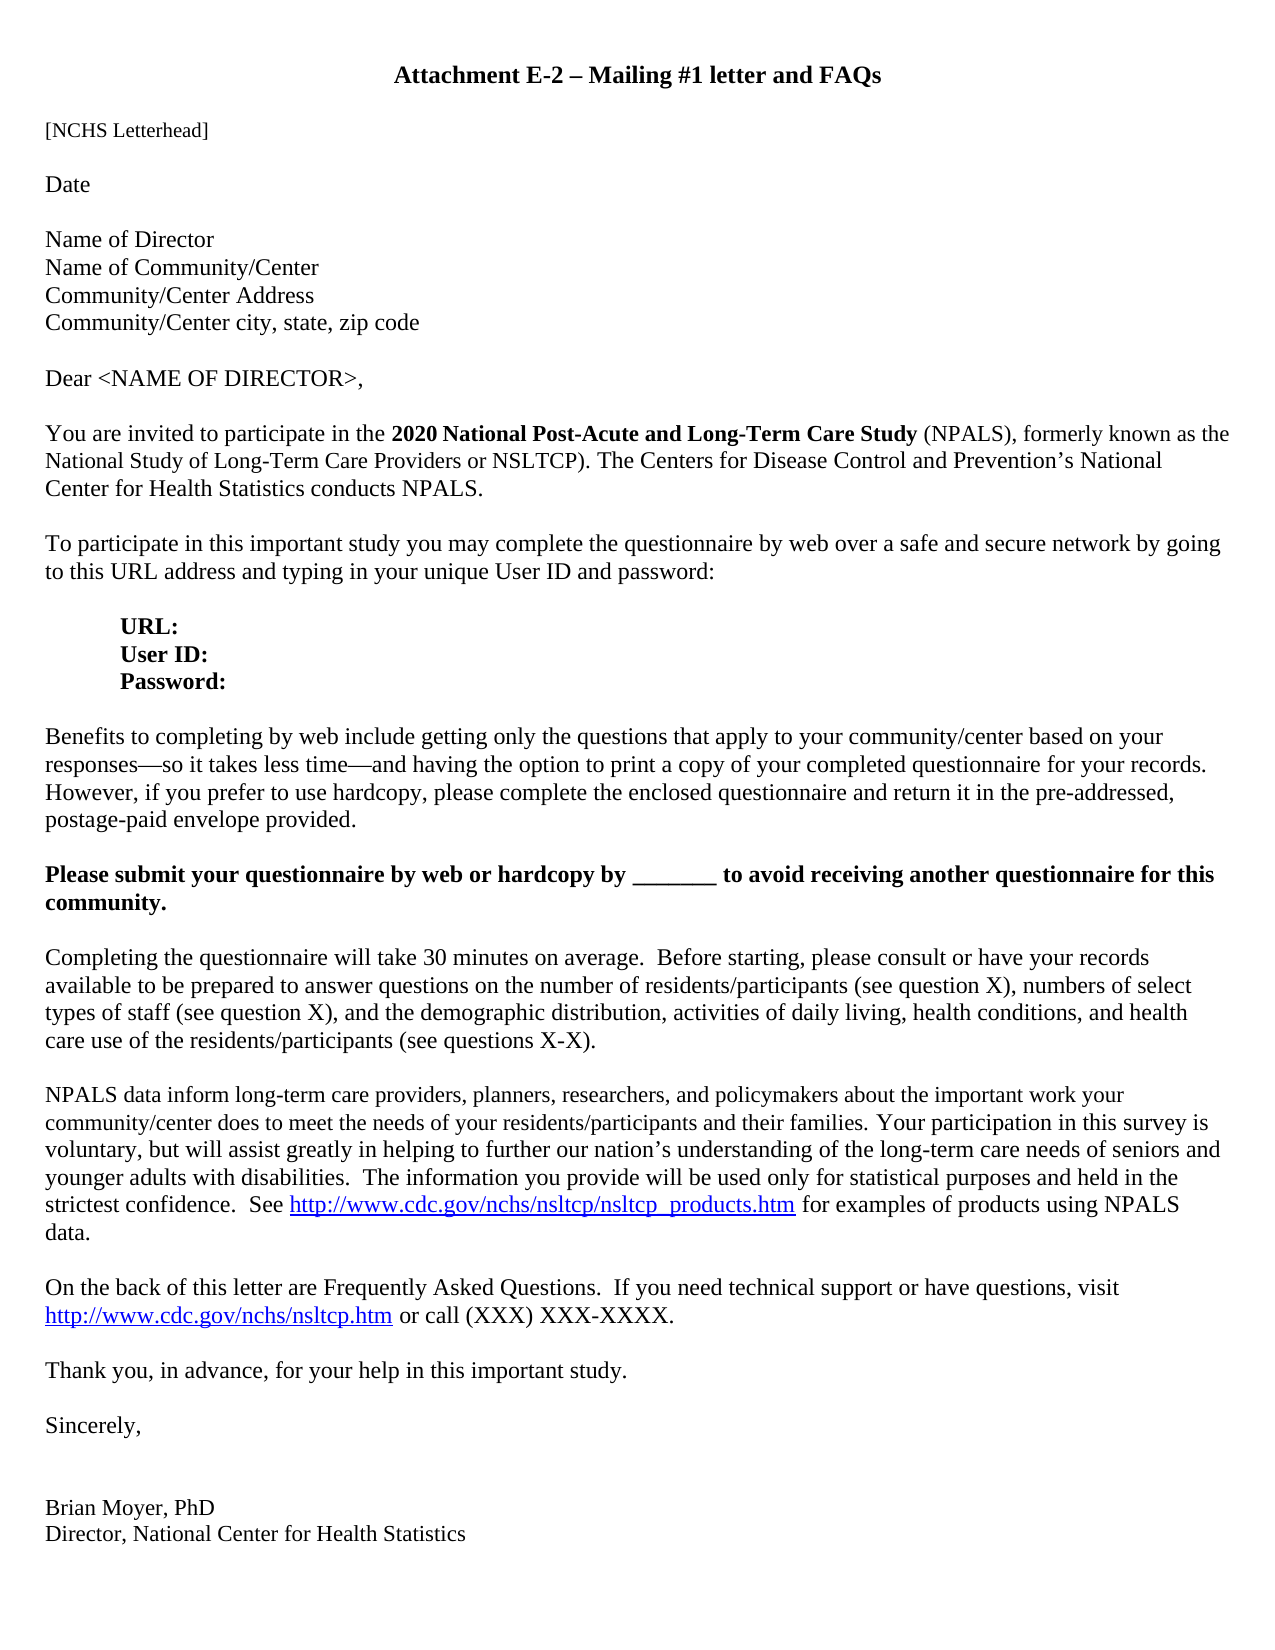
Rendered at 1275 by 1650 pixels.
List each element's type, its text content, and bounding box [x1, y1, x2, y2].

text Attachment E-2 – Mailing #1 letter and FAQs [45, 60, 1230, 89]
text Password: [120, 667, 1230, 695]
text Sincerely, [45, 1411, 1230, 1439]
text Name of Community/Center [45, 253, 1230, 281]
text Benefits to completing by web include getting only the questions that apply to your community/center based on your responses—so it takes less time—and having the option to print a copy of your completed questionnaire for your records. However, if you prefer to use hardcopy, please complete the enclosed questionnaire and return it in the pre-addressed, postage-paid envelope provided. [45, 722, 1230, 833]
text Name of Director [45, 226, 1230, 253]
text Brian Moyer, PhD [45, 1494, 1230, 1520]
text Community/Center Address [45, 281, 1230, 308]
text On the back of this letter are Frequently Asked Questions. If you need technical support or have questions, visit http://www.cdc.gov/nchs/nsltcp.htm or call (XXX) XXX-XXXX. [45, 1273, 1185, 1328]
text Please submit your questionnaire by web or hardcopy by _______ to avoid receiving another questionnaire for this community. [45, 860, 1230, 916]
text Dear <NAME OF DIRECTOR>, [45, 363, 1230, 391]
text To participate in this important study you may complete the questionnaire by web over a safe and secure network by going to this URL address and typing in your unique User ID and password: [45, 529, 1230, 584]
text Director, National Center for Health Statistics [45, 1520, 1230, 1547]
text NPALS data inform long-term care providers, planners, researchers, and policymakers about the important work your community/center does to meet the needs of your residents/participants and their families. Your participation in this survey is voluntary, but will assist greatly in helping to further our nation’s understanding of the long-term care needs of seniors and younger adults with disabilities. The information you provide will be used only for statistical purposes and held in the strictest confidence. See http://www.cdc.gov/nchs/nsltcp/nsltcp_products.htm for examples of products using NPALS data. [45, 1081, 1230, 1246]
text [NCHS Letterhead] [45, 117, 1230, 142]
text Completing the questionnaire will take 30 minutes on average. Before starting, please consult or have your records available to be prepared to answer questions on the number of residents/participants (see question X), numbers of select types of staff (see question X), and the demographic distribution, activities of daily living, health conditions, and health care use of the residents/participants (see questions X-X). [45, 943, 1230, 1054]
text URL: [120, 612, 1230, 639]
text Date [45, 170, 1230, 198]
text User ID: [120, 639, 1230, 667]
text Community/Center city, state, zip code [45, 308, 1230, 336]
text You are invited to participate in the 2020 National Post-Acute and Long-Term Care Study (NPALS), formerly known as the National Study of Long-Term Care Providers or NSLTCP). The Centers for Disease Control and Prevention’s National Center for Health Statistics conducts NPALS. [45, 419, 1230, 502]
text Thank you, in advance, for your help in this important study. [45, 1356, 1230, 1384]
